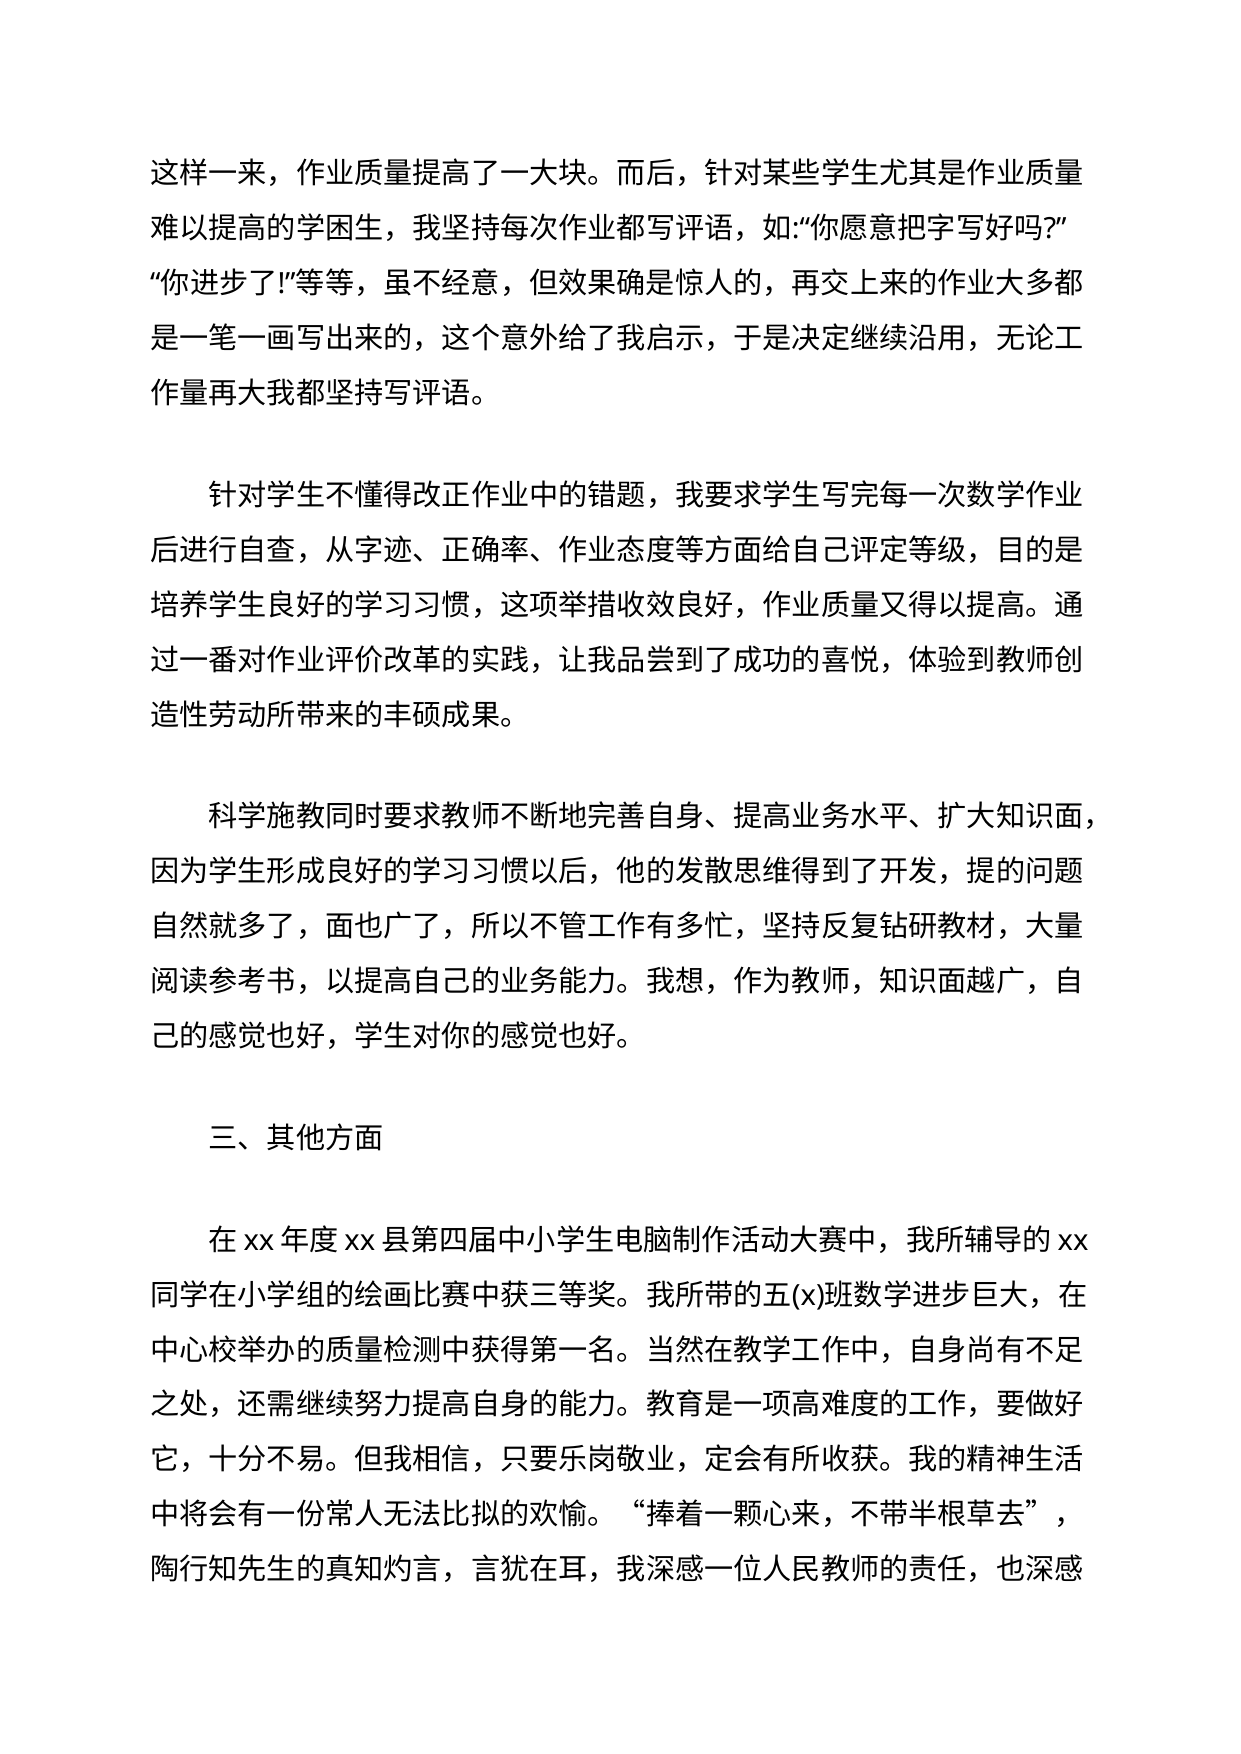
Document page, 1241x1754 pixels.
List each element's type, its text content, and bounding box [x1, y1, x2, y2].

text 针对学生不懂得改正作业中的错题，我要求学生写完每一次数学作业后进行自查，从字迹、正确率、作业态度等方面给自己评定等级，目的是培养学生良好的学习习惯，这项举措收效良好，作业质量又得以提高。通过一番对作业评价改革的实践，让我品尝到了成功的喜悦，体验到教师创造性劳动所带来的丰硕成果。 [150, 472, 1090, 733]
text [150, 1216, 1090, 1588]
text 科学施教同时要求教师不断地完善自身、提高业务水平、扩大知识面，因为学生形成良好的学习习惯以后，他的发散思维得到了开发，提的问题自然就多了，面也广了，所以不管工作有多忙，坚持反复钻研教材，大量阅读参考书，以提高自己的业务能力。我想，作为教师，知识面越广，自己的感觉也好，学生对你的感觉也好。 [150, 793, 1090, 1055]
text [150, 150, 1090, 412]
text 三、其他方面 [150, 1114, 1090, 1157]
